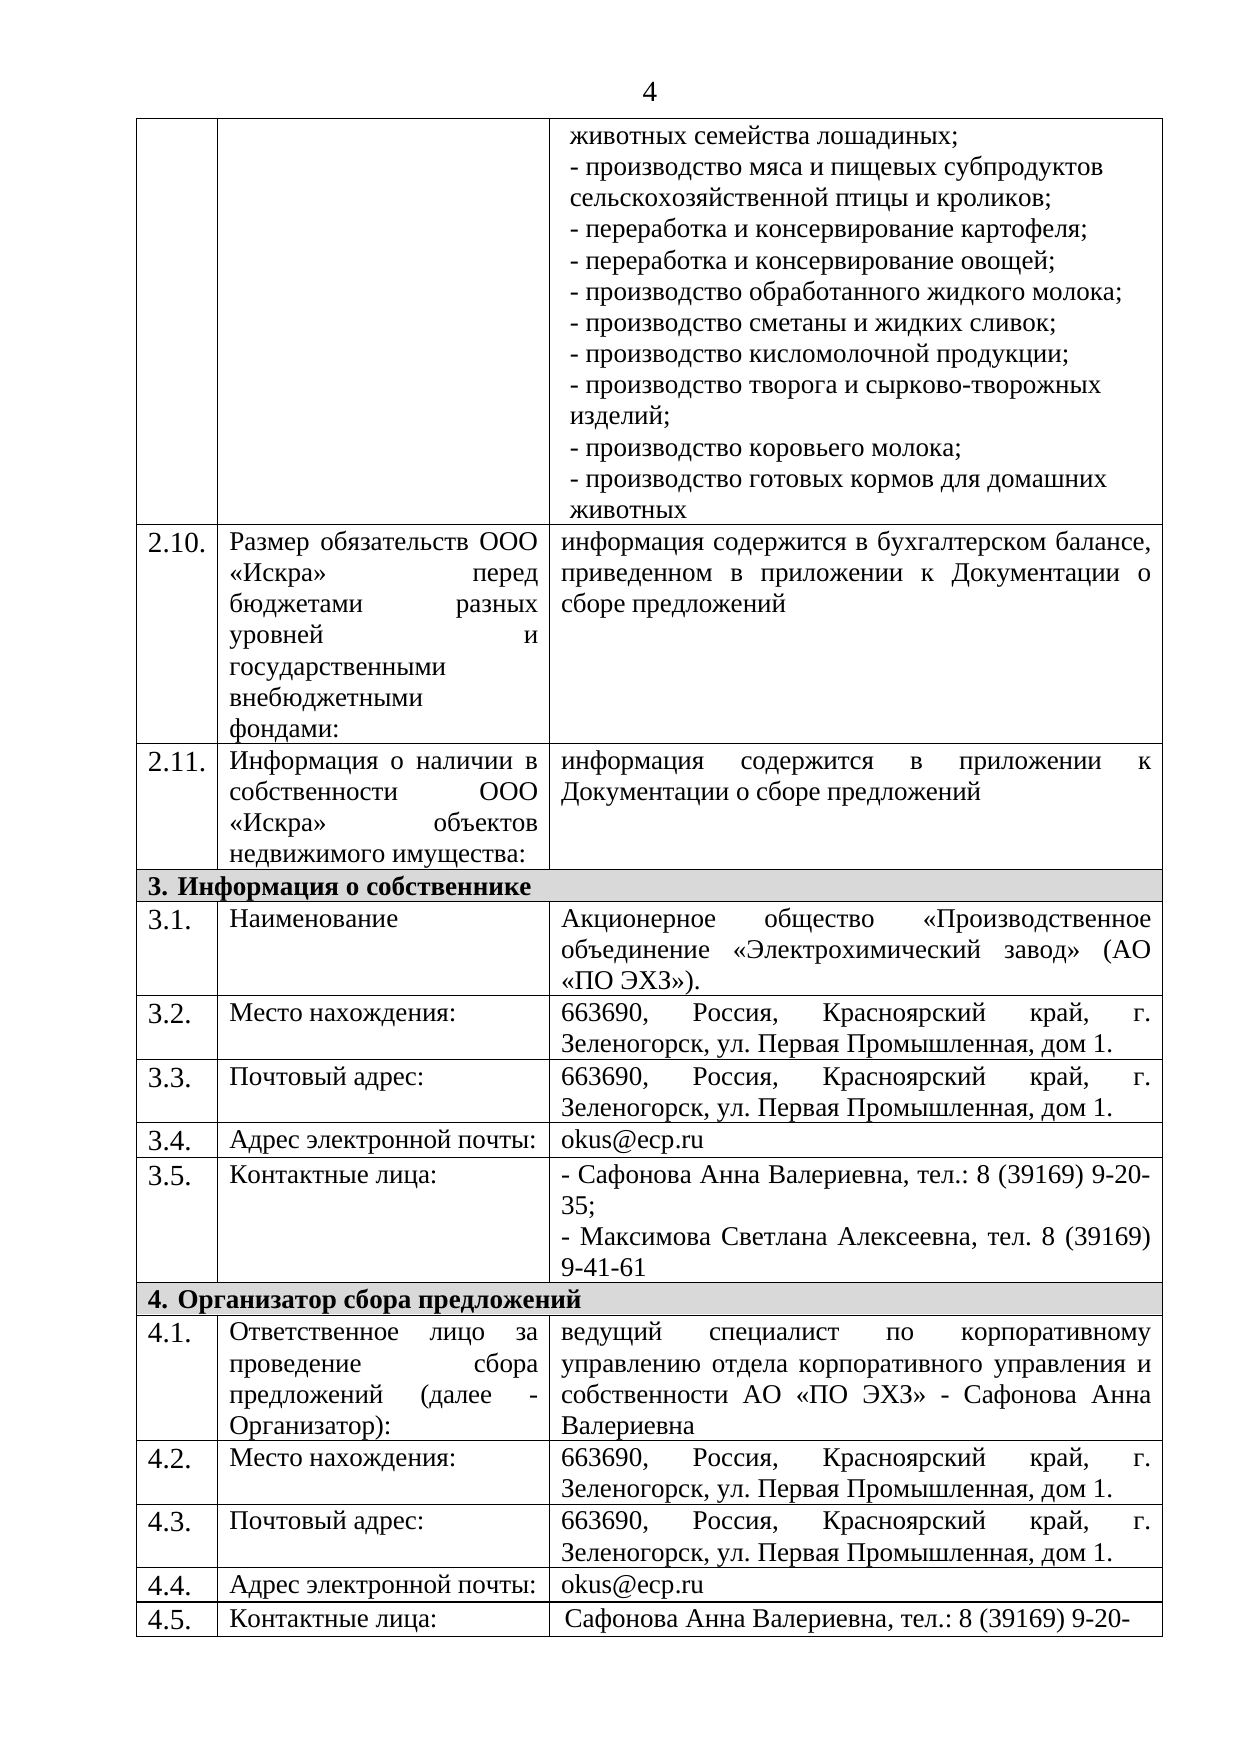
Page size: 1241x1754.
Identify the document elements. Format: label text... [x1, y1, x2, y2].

table_cell - Сафонова Анна Валериевна, тел.: 8 (39169) 9-20-35; - Максимова Светлана Алексеевна, тел. 8 (39169) 9-41-61 [550, 1158, 1162, 1282]
table_cell Место нахождения: [218, 996, 549, 1059]
table_cell [137, 1441, 217, 1503]
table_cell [550, 1603, 1162, 1636]
table_cell Акционерное общество «Производственное объединение «Электрохимический завод» (АО «ПО ЭХЗ»). [550, 902, 1162, 995]
table_cell [137, 744, 217, 869]
table_cell Почтовый адрес: [218, 1505, 549, 1567]
table_cell ведущий специалист по корпоративному управлению отдела корпоративного управления и собственности АО «ПО ЭХЗ» - Сафонова Анна Валериевна [550, 1316, 1162, 1440]
table_cell [137, 996, 217, 1059]
table_cell Адрес электронной почты: [218, 1123, 549, 1157]
table_cell [137, 1158, 217, 1282]
table_cell [137, 119, 217, 524]
table_cell Размер обязательств ООО «Искра» перед бюджетами разных уровней и государственными внебюджетными фондами: [218, 525, 549, 743]
table_cell okus@ecp.ru [550, 1123, 1162, 1157]
table_cell [137, 525, 217, 743]
table_cell информация содержится в приложении к Документации о сборе предложений [550, 744, 1162, 869]
table_cell [137, 902, 217, 995]
table_cell Почтовый адрес: [218, 1060, 549, 1122]
table_cell 663690, Россия, Красноярский край, г. Зеленогорск, ул. Первая Промышленная, дом 1. [550, 1441, 1162, 1503]
table_cell 663690, Россия, Красноярский край, г. Зеленогорск, ул. Первая Промышленная, дом 1. [550, 1060, 1162, 1122]
table_cell информация содержится в бухгалтерском балансе, приведенном в приложении к Документации о сборе предложений [550, 525, 1162, 743]
table_cell 663690, Россия, Красноярский край, г. Зеленогорск, ул. Первая Промышленная, дом 1. [550, 996, 1162, 1059]
table_cell Ответственное лицо за проведение сбора предложений (далее - Организатор): [218, 1316, 549, 1440]
table_cell Организатор сбора предложений [137, 1283, 1162, 1314]
table_cell Адрес электронной почты: [218, 1568, 549, 1601]
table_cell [218, 119, 549, 524]
table_cell Информация о наличии в собственности ООО «Искра» объектов недвижимого имущества: [218, 744, 549, 869]
table_cell 663690, Россия, Красноярский край, г. Зеленогорск, ул. Первая Промышленная, дом 1. [550, 1505, 1162, 1567]
table_cell Контактные лица: [218, 1158, 549, 1282]
table_cell [137, 1316, 217, 1440]
table_cell Место нахождения: [218, 1441, 549, 1503]
table_cell Контактные лица: [218, 1603, 549, 1636]
table_cell [137, 1123, 217, 1157]
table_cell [550, 119, 1162, 524]
table_cell [137, 1060, 217, 1122]
table_cell [137, 1603, 217, 1636]
table_cell Информация о собственнике [137, 870, 1162, 901]
table_cell okus@ecp.ru [550, 1568, 1162, 1601]
table_cell Наименование [218, 902, 549, 995]
table_cell [137, 1505, 217, 1567]
table_cell [137, 1568, 217, 1601]
